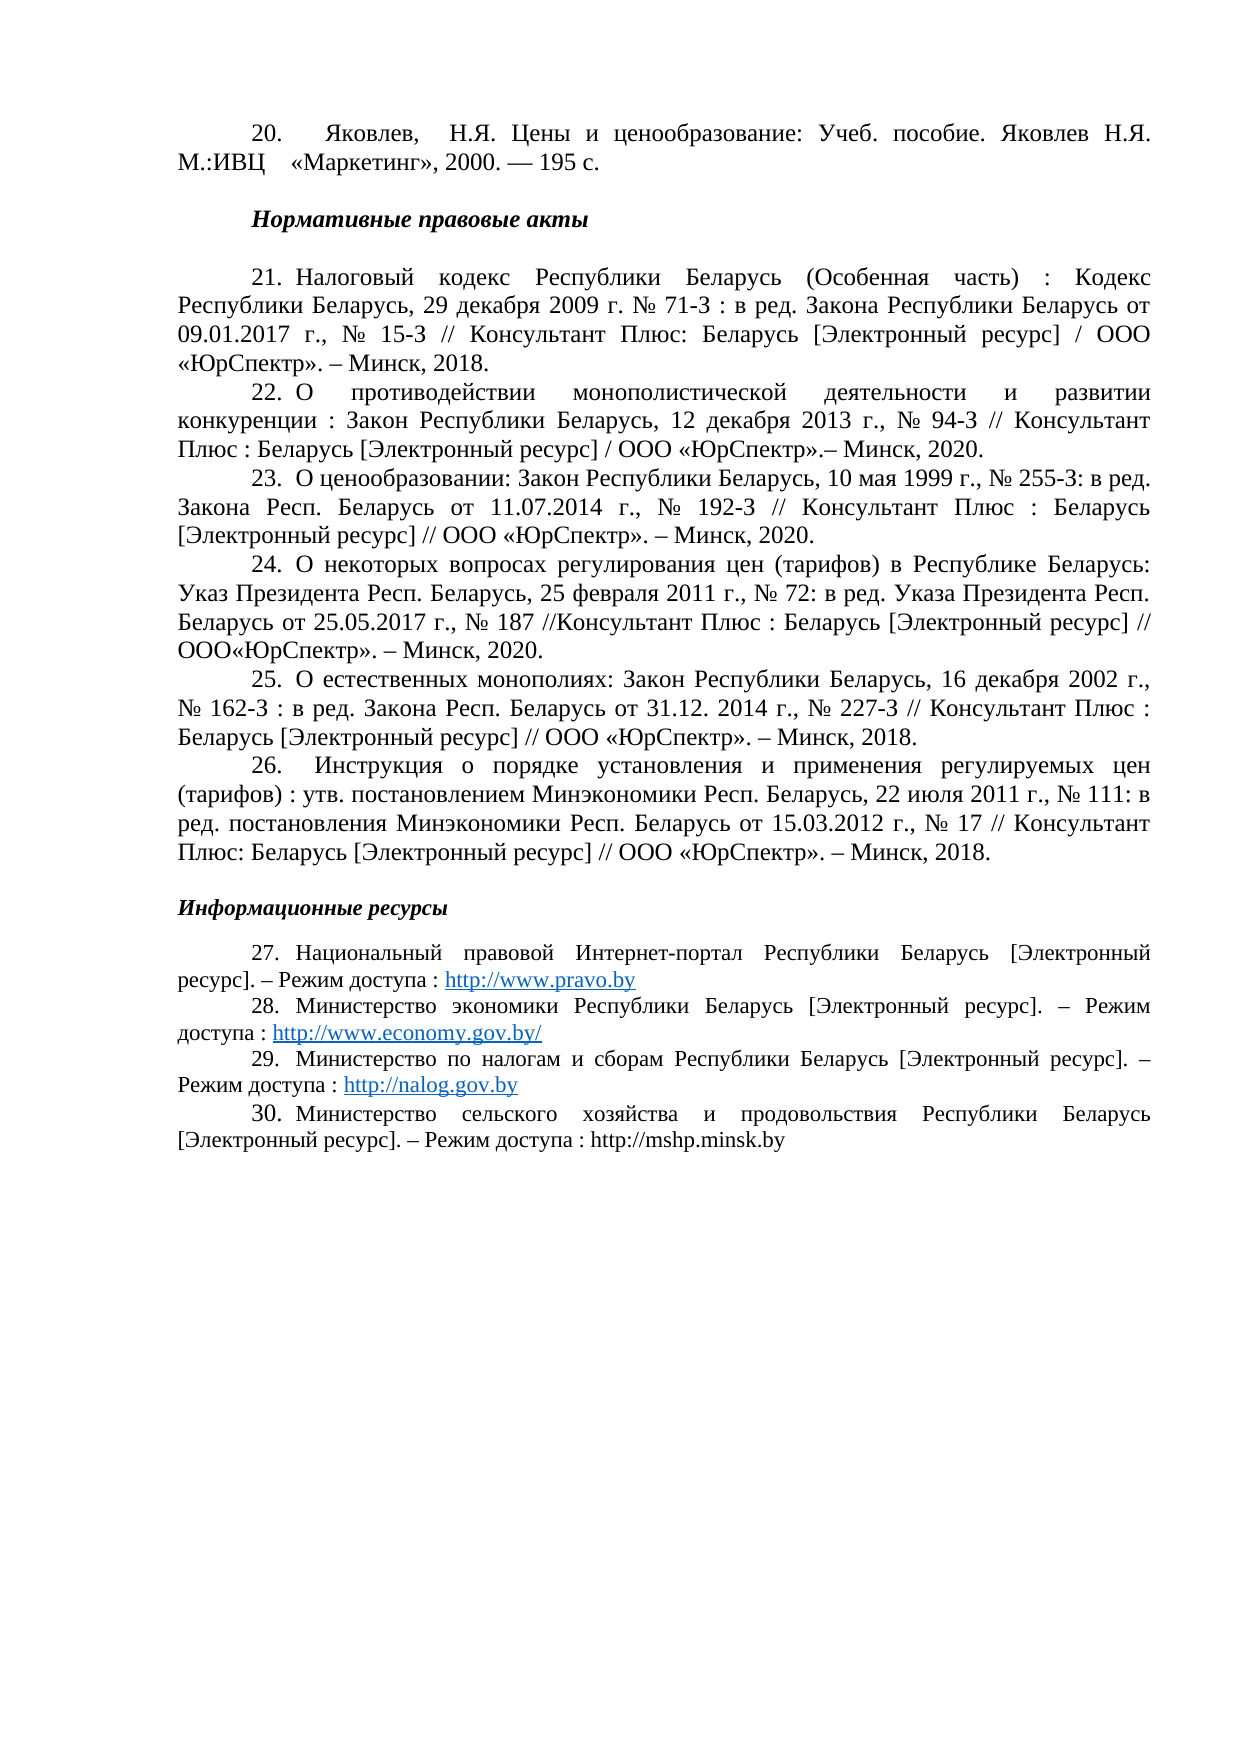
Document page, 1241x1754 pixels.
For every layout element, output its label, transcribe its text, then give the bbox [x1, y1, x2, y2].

text Информационные ресурсы [177, 894, 1152, 921]
list Министерство сельского хозяйства и продовольствия Республики Беларусь [Электронный ресурс]. – Режим доступа : http://mshp.minsk.by [177, 1098, 1152, 1153]
list О некоторых вопросах регулирования цен (тарифов) в Республике Беларусь: Указ Президента Респ. Беларусь, 25 февраля 2011 г., № 72: в ред. Указа Президента Респ. Беларусь от 25.05.2017 г., № 187 //Консультант Плюс : Беларусь [Электронный ресурс] // ООО«ЮрСпектр». – Минск, 2020. [177, 549, 1152, 664]
list О ценообразовании: Закон Республики Беларусь, 10 мая 1999 г., № 255-З: в ред. Закона Респ. Беларусь от 11.07.2014 г., № 192-З // Консультант Плюс : Беларусь [Электронный ресурс] // ООО «ЮрСпектр». – Минск, 2020. [177, 463, 1152, 549]
list Национальный правовой Интернет-портал Республики Беларусь [Электронный ресурс]. – Режим доступа : http://www.pravo.by [177, 939, 1152, 992]
list Налоговый кодекс Республики Беларусь (Особенная часть) : Кодекс Республики Беларусь, 29 декабря 2009 г. № 71-З : в ред. Закона Республики Беларусь от 09.01.2017 г., № 15-З // Консультант Плюс: Беларусь [Электронный ресурс] / ООО «ЮрСпектр». – Минск, 2018. [177, 262, 1152, 377]
list О естественных монополиях: Закон Республики Беларусь, 16 декабря 2002 г., № 162-З : в ред. Закона Респ. Беларусь от 31.12. 2014 г., № 227-З // Консультант Плюс : Беларусь [Электронный ресурс] // ООО «ЮрСпектр». – Минск, 2018. [177, 664, 1152, 751]
list О противодействии монополистической деятельности и развитии конкуренции : Закон Республики Беларусь, 12 декабря 2013 г., № 94-З // Консультант Плюс : Беларусь [Электронный ресурс] / ООО «ЮрСпектр».– Минск, 2020. [177, 377, 1152, 463]
text Нормативные правовые акты [177, 204, 1152, 233]
list Министерство экономики Республики Беларусь [Электронный ресурс]. – Режим доступа : http://www.economy.gov.by/ [177, 992, 1152, 1045]
list Министерство по налогам и сборам Республики Беларусь [Электронный ресурс]. – Режим доступа : http://nalog.gov.by [177, 1045, 1152, 1098]
list Инструкция о порядке установления и применения регулируемых цен (тарифов) : утв. постановлением Минэкономики Респ. Беларусь, 22 июля 2011 г., № 111: в ред. постановления Минэкономики Респ. Беларусь от 15.03.2012 г., № 17 // Консультант Плюс: Беларусь [Электронный ресурс] // ООО «ЮрСпектр». – Минск, 2018. [177, 751, 1152, 866]
list Яковлев, Н.Я. Цены и ценообразование: Учеб. пособие. Яковлев Н.Я. М.:ИВЦ «Маркетинг», 2000. — 195 с. [177, 118, 1152, 176]
